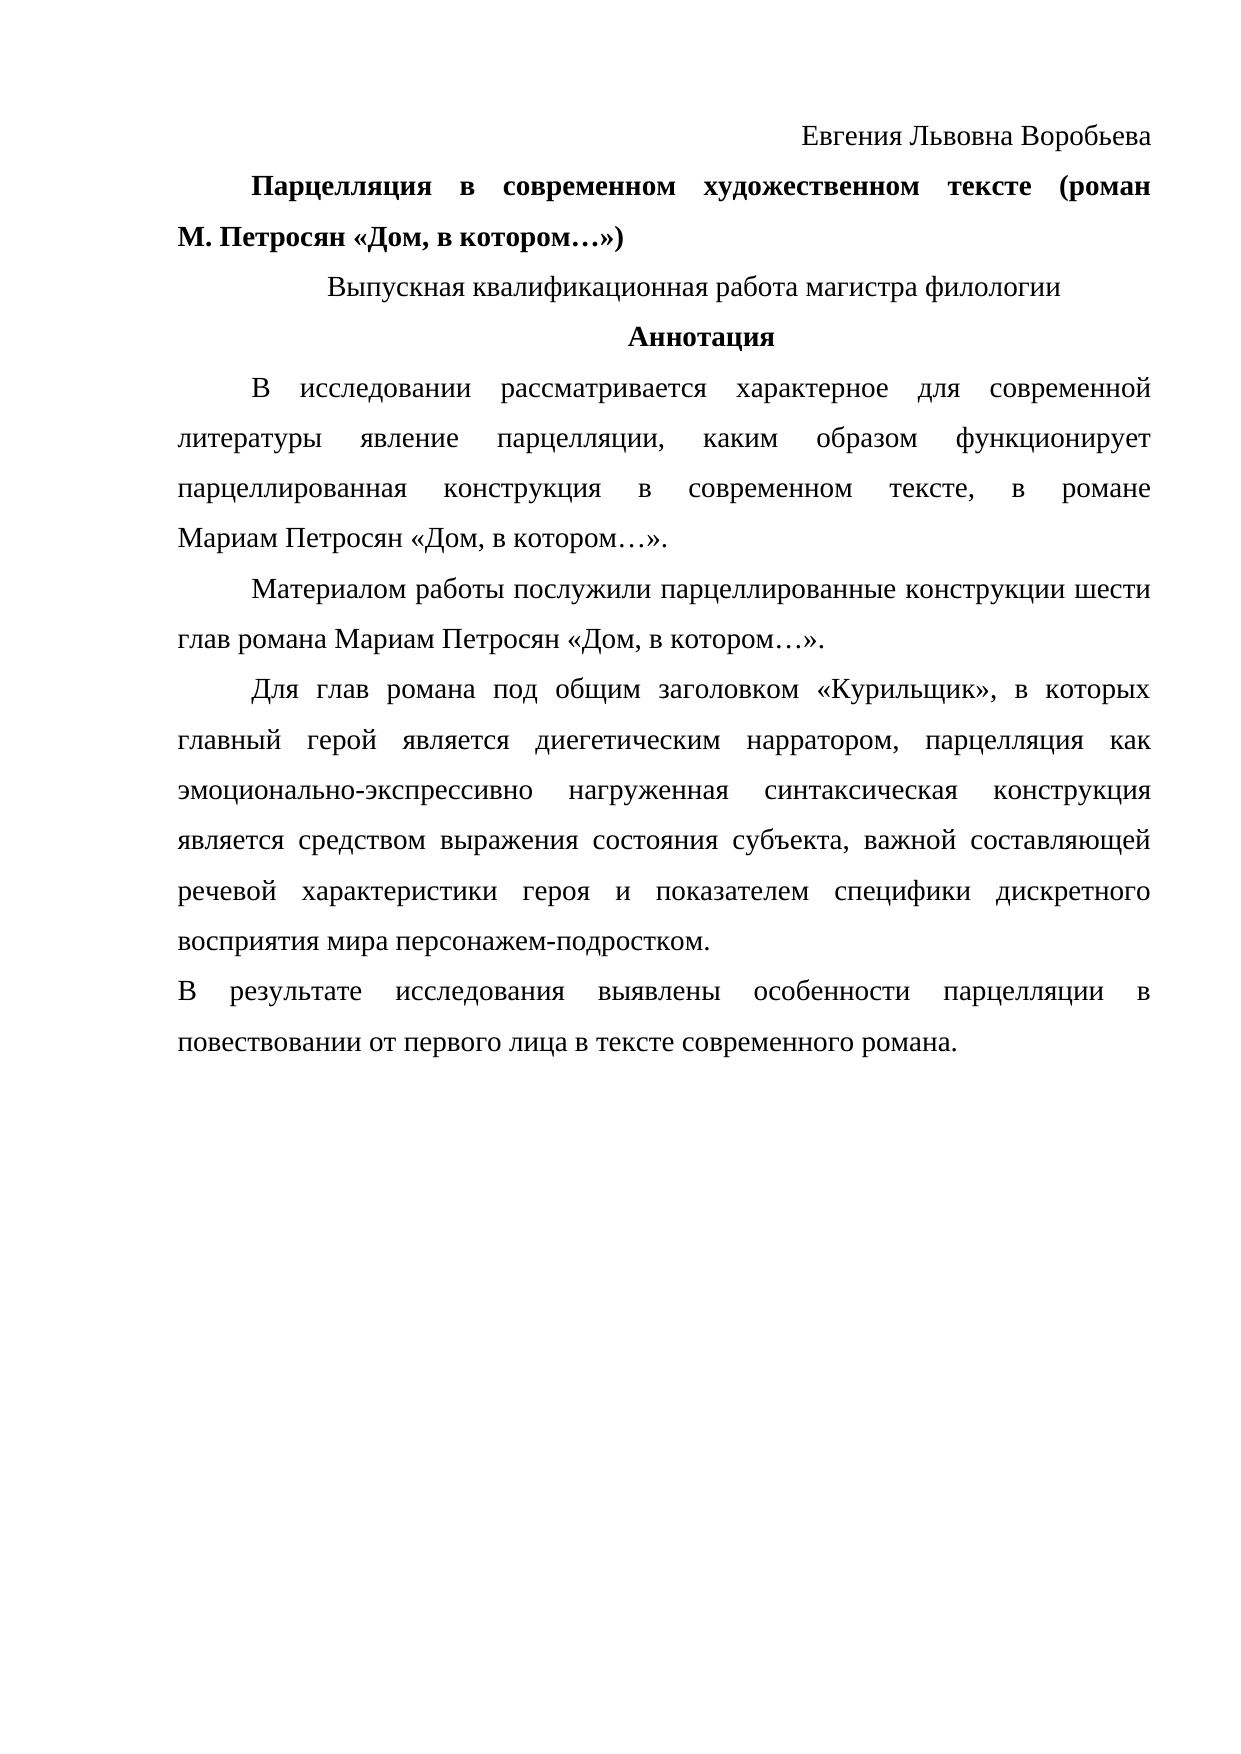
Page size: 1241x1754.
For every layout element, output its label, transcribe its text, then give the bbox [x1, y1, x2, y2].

text В результате исследования выявлены особенности парцелляции в повествовании от первого лица в тексте современного романа. [177, 973, 1152, 1057]
text Аннотация [177, 319, 1152, 353]
text Выпускная квалификационная работа магистра филологии [177, 269, 1152, 303]
text Для глав романа под общим заголовком «Курильщик», в которых главный герой является диегетическим нарратором, парцелляция как эмоционально-экспрессивно нагруженная синтаксическая конструкция является средством выражения состояния субъекта, важной составляющей речевой характеристики героя и показателем специфики дискретного восприятия мира персонажем-подростком. [177, 672, 1152, 957]
text Материалом работы послужили парцеллированные конструкции шести глав романа Мариам Петросян «Дом, в котором…». [177, 571, 1152, 655]
text Евгения Львовна Воробьева [177, 118, 1152, 152]
text Парцелляция в современном художественном тексте (роман М. Петросян «Дом, в котором…») [177, 168, 1152, 252]
text В исследовании рассматривается характерное для современной литературы явление парцелляции, каким образом функционирует парцеллированная конструкция в современном тексте, в романе Мариам Петросян «Дом, в котором…». [177, 370, 1152, 554]
